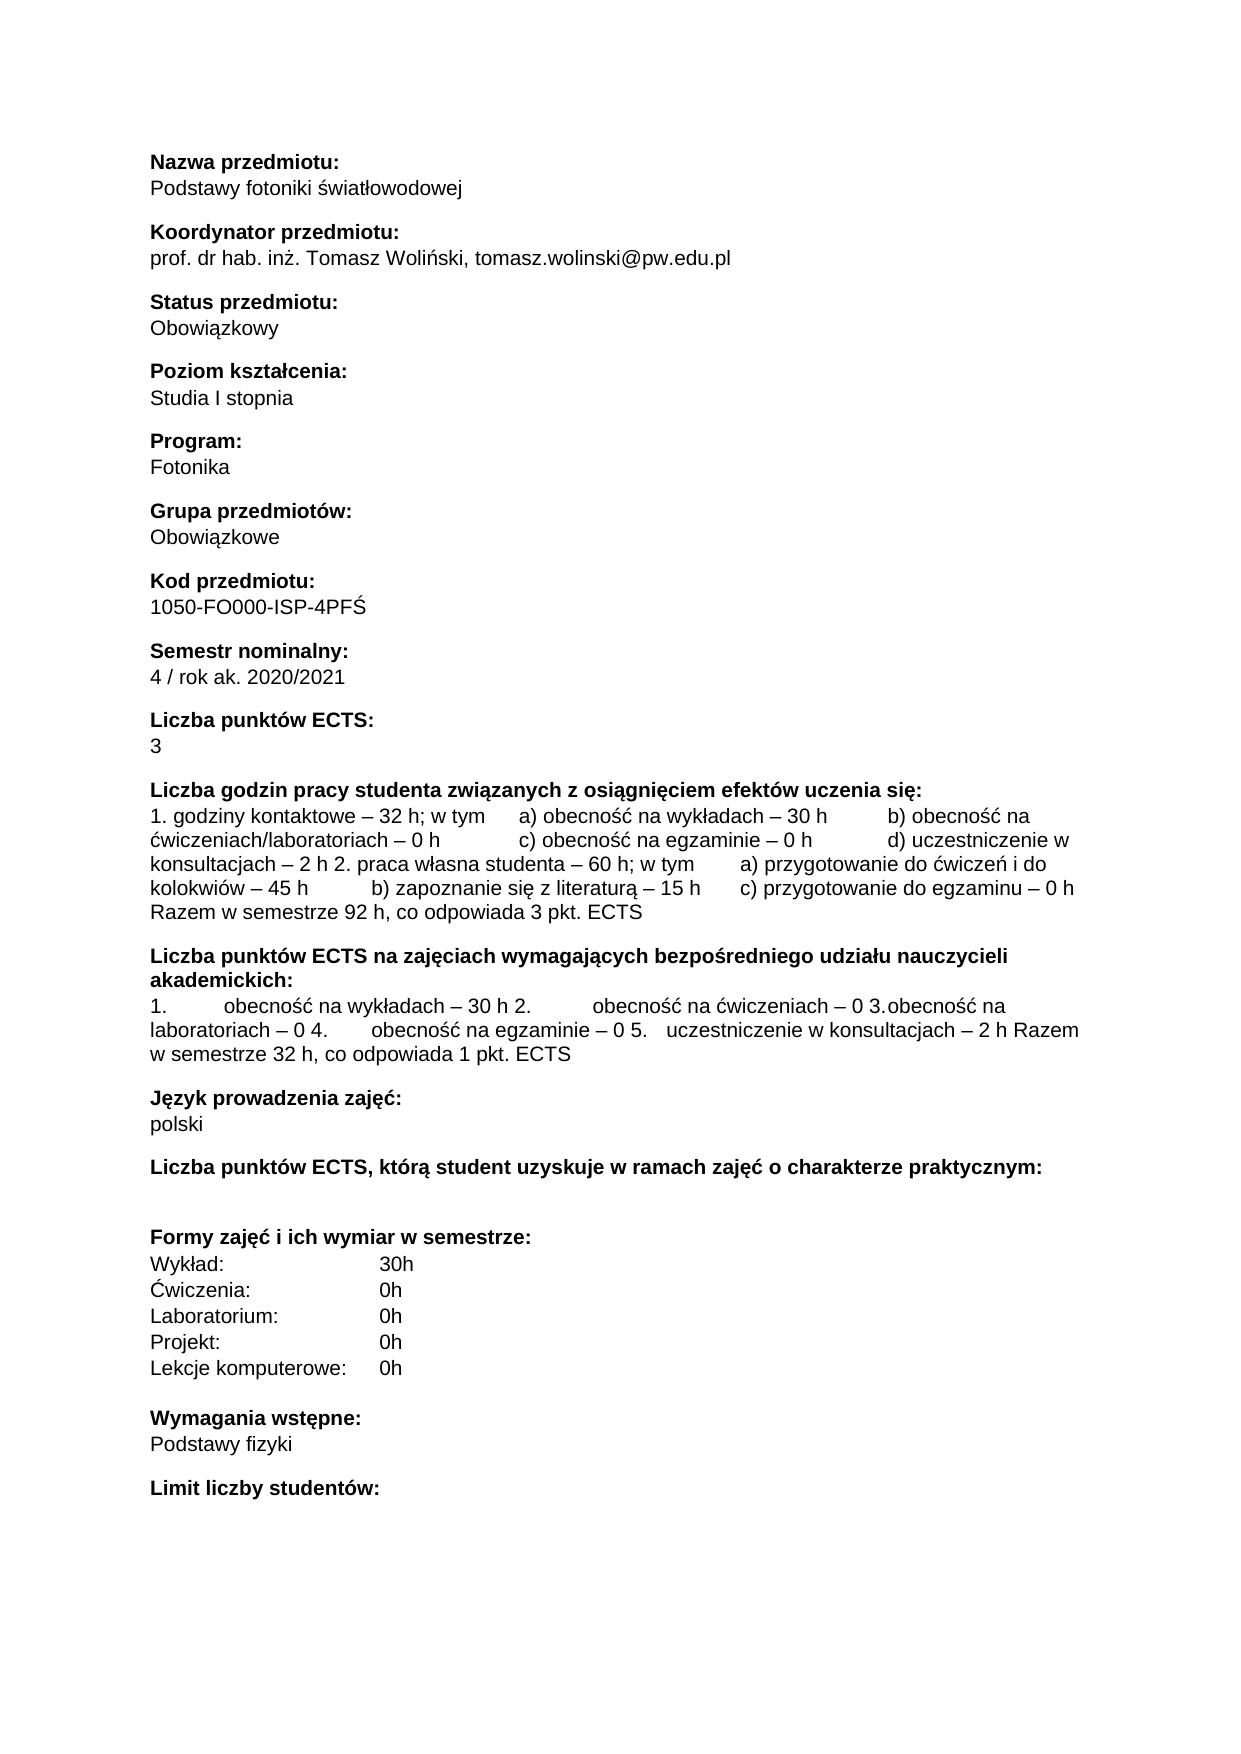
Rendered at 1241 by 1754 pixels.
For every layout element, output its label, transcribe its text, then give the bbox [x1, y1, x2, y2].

text 1. godziny kontaktowe – 32 h; w tym a) obecność na wykładach – 30 h b) obecność na ćwiczeniach/laboratoriach – 0 h c) obecność na egzaminie – 0 h d) uczestniczenie w konsultacjach – 2 h 2. praca własna studenta – 60 h; w tym a) przygotowanie do ćwiczeń i do kolokwiów – 45 h b) zapoznanie się z literaturą – 15 h c) przygotowanie do egzaminu – 0 h Razem w semestrze 92 h, co odpowiada 3 pkt. ECTS [150, 804, 1090, 924]
text 3 [150, 734, 1090, 758]
table_cell 0h [369, 1302, 597, 1328]
text Liczba punktów ECTS, którą student uzyskuje w ramach zajęć o charakterze praktycznym: [150, 1155, 1090, 1179]
text Podstawy fizyki [150, 1432, 1090, 1456]
table_cell 0h [369, 1276, 597, 1302]
table_cell Projekt: [140, 1330, 367, 1354]
text Liczba punktów ECTS: [150, 708, 1090, 732]
text Obowiązkowy [150, 316, 1090, 339]
table_header Wykład: [140, 1252, 367, 1276]
text Status przedmiotu: [150, 289, 1090, 313]
text Kod przedmiotu: [150, 569, 1090, 593]
text Limit liczby studentów: [150, 1476, 1090, 1499]
table_cell 0h [369, 1328, 597, 1354]
text Grupa przedmiotów: [150, 499, 1090, 523]
text Formy zajęć i ich wymiar w semestrze: [150, 1225, 1090, 1249]
text Liczba punktów ECTS na zajęciach wymagających bezpośredniego udziału nauczycieli akademickich: [150, 944, 1090, 992]
table_cell Lekcje komputerowe: [140, 1356, 367, 1380]
table_cell Laboratorium: [140, 1304, 367, 1328]
text Koordynator przedmiotu: [150, 220, 1090, 244]
text Język prowadzenia zajęć: [150, 1085, 1090, 1109]
text Liczba godzin pracy studenta związanych z osiągnięciem efektów uczenia się: [150, 778, 1090, 802]
text polski [150, 1111, 1090, 1135]
text Podstawy fotoniki światłowodowej [150, 176, 1090, 200]
text Semestr nominalny: [150, 638, 1090, 662]
text 1050-FO000-ISP-4PFŚ [150, 595, 1090, 619]
text Poziom kształcenia: [150, 359, 1090, 383]
text Fotonika [150, 455, 1090, 479]
text 4 / rok ak. 2020/2021 [150, 664, 1090, 688]
text Program: [150, 429, 1090, 453]
text 1. obecność na wykładach – 30 h 2. obecność na ćwiczeniach – 0 3. obecność na laboratoriach – 0 4. obecność na egzaminie – 0 5. uczestniczenie w konsultacjach – 2 h Razem w semestrze 32 h, co odpowiada 1 pkt. ECTS [150, 994, 1090, 1066]
text Wymagania wstępne: [150, 1406, 1090, 1430]
table_cell 0h [369, 1354, 597, 1380]
text Obowiązkowe [150, 525, 1090, 549]
text Studia I stopnia [150, 385, 1090, 409]
table_header 30h [369, 1252, 597, 1276]
text prof. dr hab. inż. Tomasz Woliński, tomasz.wolinski@pw.edu.pl [150, 246, 1090, 270]
table_cell Ćwiczenia: [140, 1278, 367, 1302]
text Nazwa przedmiotu: [150, 150, 1090, 174]
